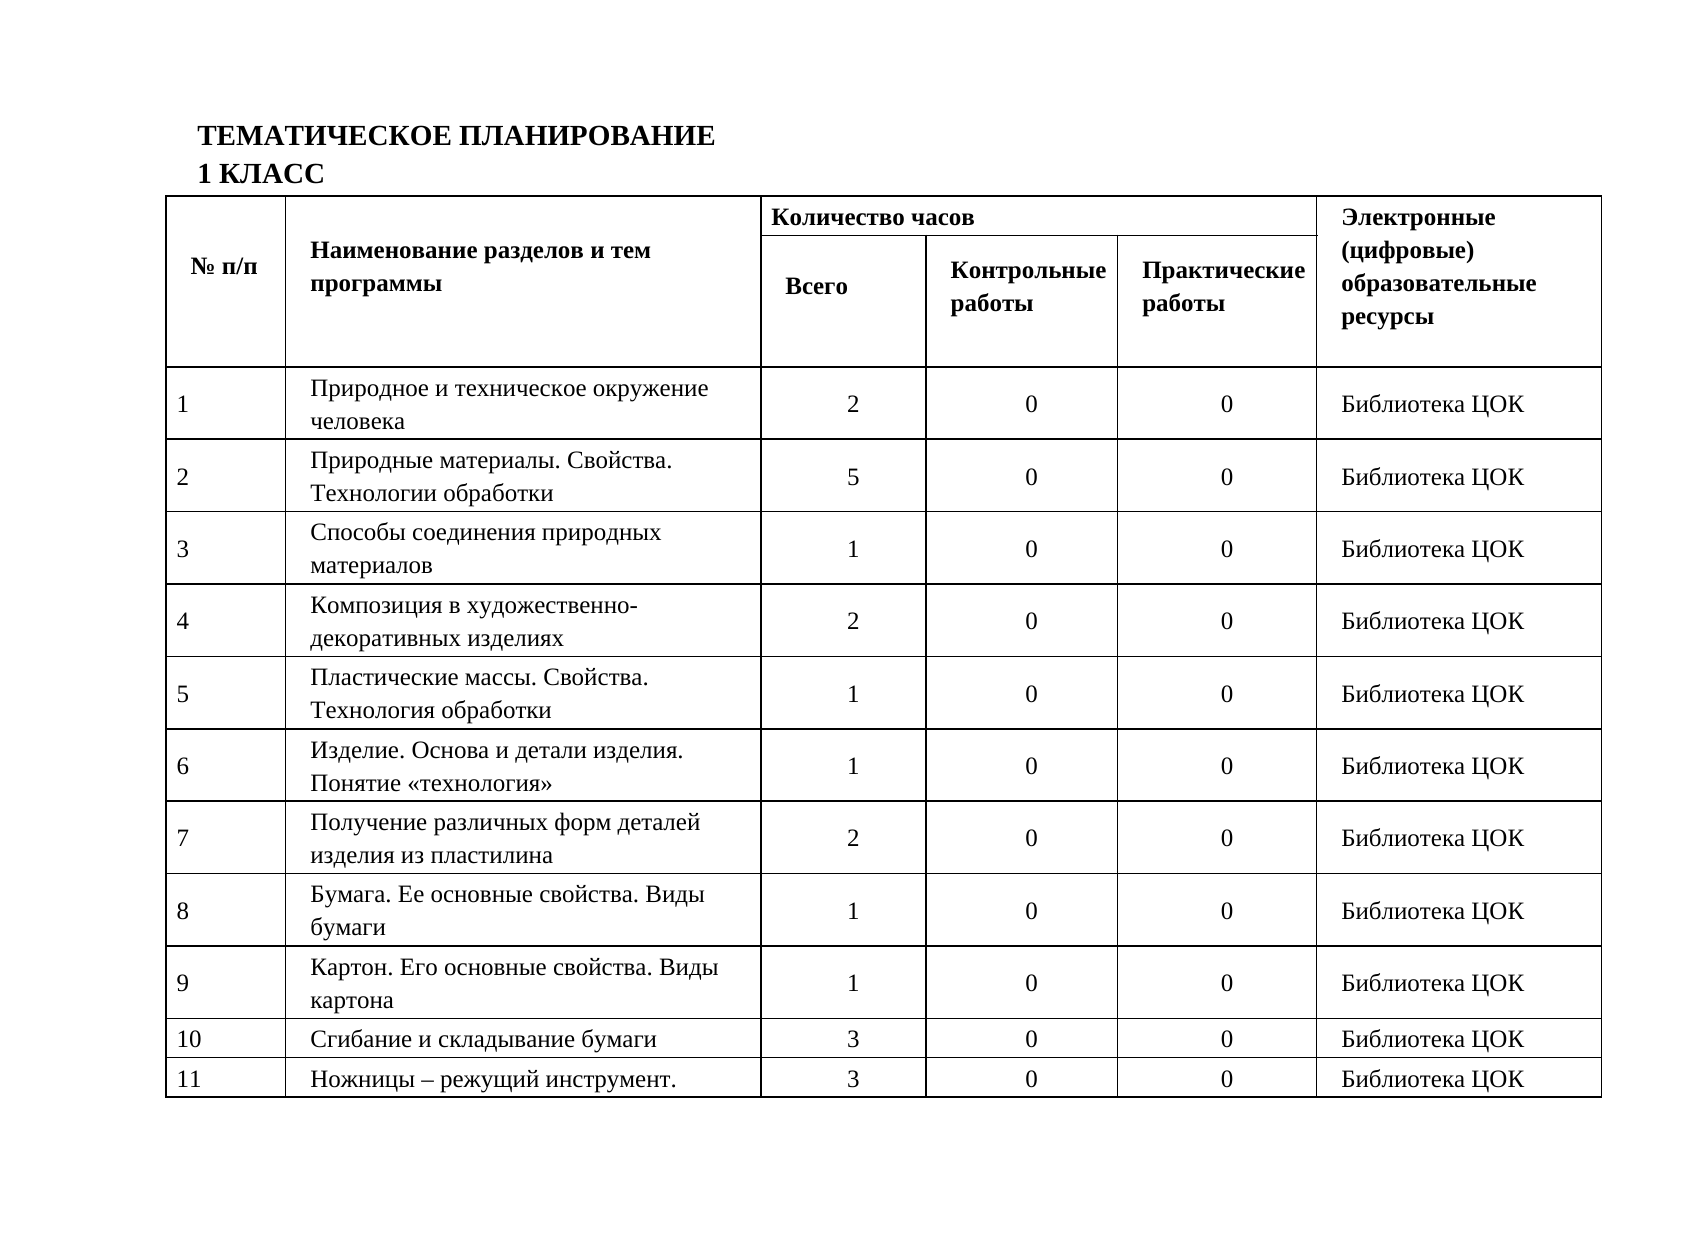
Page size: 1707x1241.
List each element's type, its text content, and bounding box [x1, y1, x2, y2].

table_cell Библиотека ЦОК [1317, 657, 1601, 728]
table_cell Картон. Его основные свойства. Виды картона [286, 947, 760, 1017]
table_header Наименование разделов и тем программы [286, 197, 760, 366]
table_cell Библиотека ЦОК [1317, 802, 1601, 873]
table_header № п/п [167, 197, 285, 366]
table_cell 9 [167, 947, 285, 1017]
table_cell Всего [762, 236, 925, 366]
table_cell Бумага. Ее основные свойства. Виды бумаги [286, 874, 760, 945]
table_cell 5 [762, 440, 925, 511]
table_cell Практические работы [1118, 236, 1316, 366]
table_cell 0 [927, 585, 1117, 656]
table_cell 1 [762, 512, 925, 583]
table_cell 0 [927, 1058, 1117, 1096]
table_cell 0 [927, 730, 1117, 800]
table_cell 0 [1118, 730, 1316, 800]
table_cell 0 [927, 874, 1117, 945]
table_cell 1 [762, 657, 925, 728]
table_cell 0 [927, 802, 1117, 873]
table_cell 2 [167, 440, 285, 511]
table_cell 0 [1118, 802, 1316, 873]
table_header Электронные (цифровые) образовательные ресурсы [1317, 197, 1601, 366]
table_cell 5 [167, 657, 285, 728]
table_cell 0 [927, 440, 1117, 511]
table_cell 0 [1118, 368, 1316, 438]
table_cell 6 [167, 730, 285, 800]
table_cell 3 [167, 512, 285, 583]
table_cell 1 [167, 368, 285, 438]
table_cell 2 [762, 368, 925, 438]
table_cell 0 [1118, 512, 1316, 583]
table_cell 2 [762, 585, 925, 656]
table_cell Библиотека ЦОК [1317, 1058, 1601, 1096]
table_cell 0 [927, 368, 1117, 438]
table_cell Библиотека ЦОК [1317, 730, 1601, 800]
table_cell Способы соединения природных материалов [286, 512, 760, 583]
table_cell 1 [762, 730, 925, 800]
table_cell Библиотека ЦОК [1317, 368, 1601, 438]
table_cell Библиотека ЦОК [1317, 874, 1601, 945]
table_cell 2 [762, 802, 925, 873]
table_cell Сгибание и складывание бумаги [286, 1019, 760, 1057]
table_cell Получение различных форм деталей изделия из пластилина [286, 802, 760, 873]
table_cell Природные материалы. Свойства. Технологии обработки [286, 440, 760, 511]
table_cell 0 [1118, 440, 1316, 511]
table_header Количество часов [762, 197, 1316, 234]
table_cell 4 [167, 585, 285, 656]
table_cell 3 [762, 1058, 925, 1096]
table_cell 0 [1118, 874, 1316, 945]
table_cell Библиотека ЦОК [1317, 512, 1601, 583]
table_cell 0 [1118, 947, 1316, 1017]
table_cell 0 [927, 1019, 1117, 1057]
table_cell 0 [1118, 585, 1316, 656]
table_cell 1 [762, 947, 925, 1017]
table_cell 1 [762, 874, 925, 945]
table_cell 0 [927, 657, 1117, 728]
table_cell 0 [1118, 1019, 1316, 1057]
table_cell 11 [167, 1058, 285, 1096]
table_cell 0 [1118, 1058, 1316, 1096]
table_cell 8 [167, 874, 285, 945]
table_cell Библиотека ЦОК [1317, 1019, 1601, 1057]
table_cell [286, 1058, 760, 1096]
table_cell 0 [927, 947, 1117, 1017]
table_cell Библиотека ЦОК [1317, 440, 1601, 511]
table_cell 10 [167, 1019, 285, 1057]
table_cell 3 [762, 1019, 925, 1057]
table_cell Природное и техническое окружение человека [286, 368, 760, 438]
table_cell Библиотека ЦОК [1317, 585, 1601, 656]
text ТЕМАТИЧЕСКОЕ ПЛАНИРОВАНИЕ [190, 118, 1618, 152]
table_cell Изделие. Основа и детали изделия. Понятие «технология» [286, 730, 760, 800]
table_cell Пластические массы. Свойства. Технология обработки [286, 657, 760, 728]
table_cell 7 [167, 802, 285, 873]
table_cell Библиотека ЦОК [1317, 947, 1601, 1017]
table_cell 0 [1118, 657, 1316, 728]
table_cell Композиция в художественно-декоративных изделиях [286, 585, 760, 656]
text 1 КЛАСС [190, 157, 1618, 190]
table_cell Контрольные работы [927, 236, 1117, 366]
table_cell 0 [927, 512, 1117, 583]
